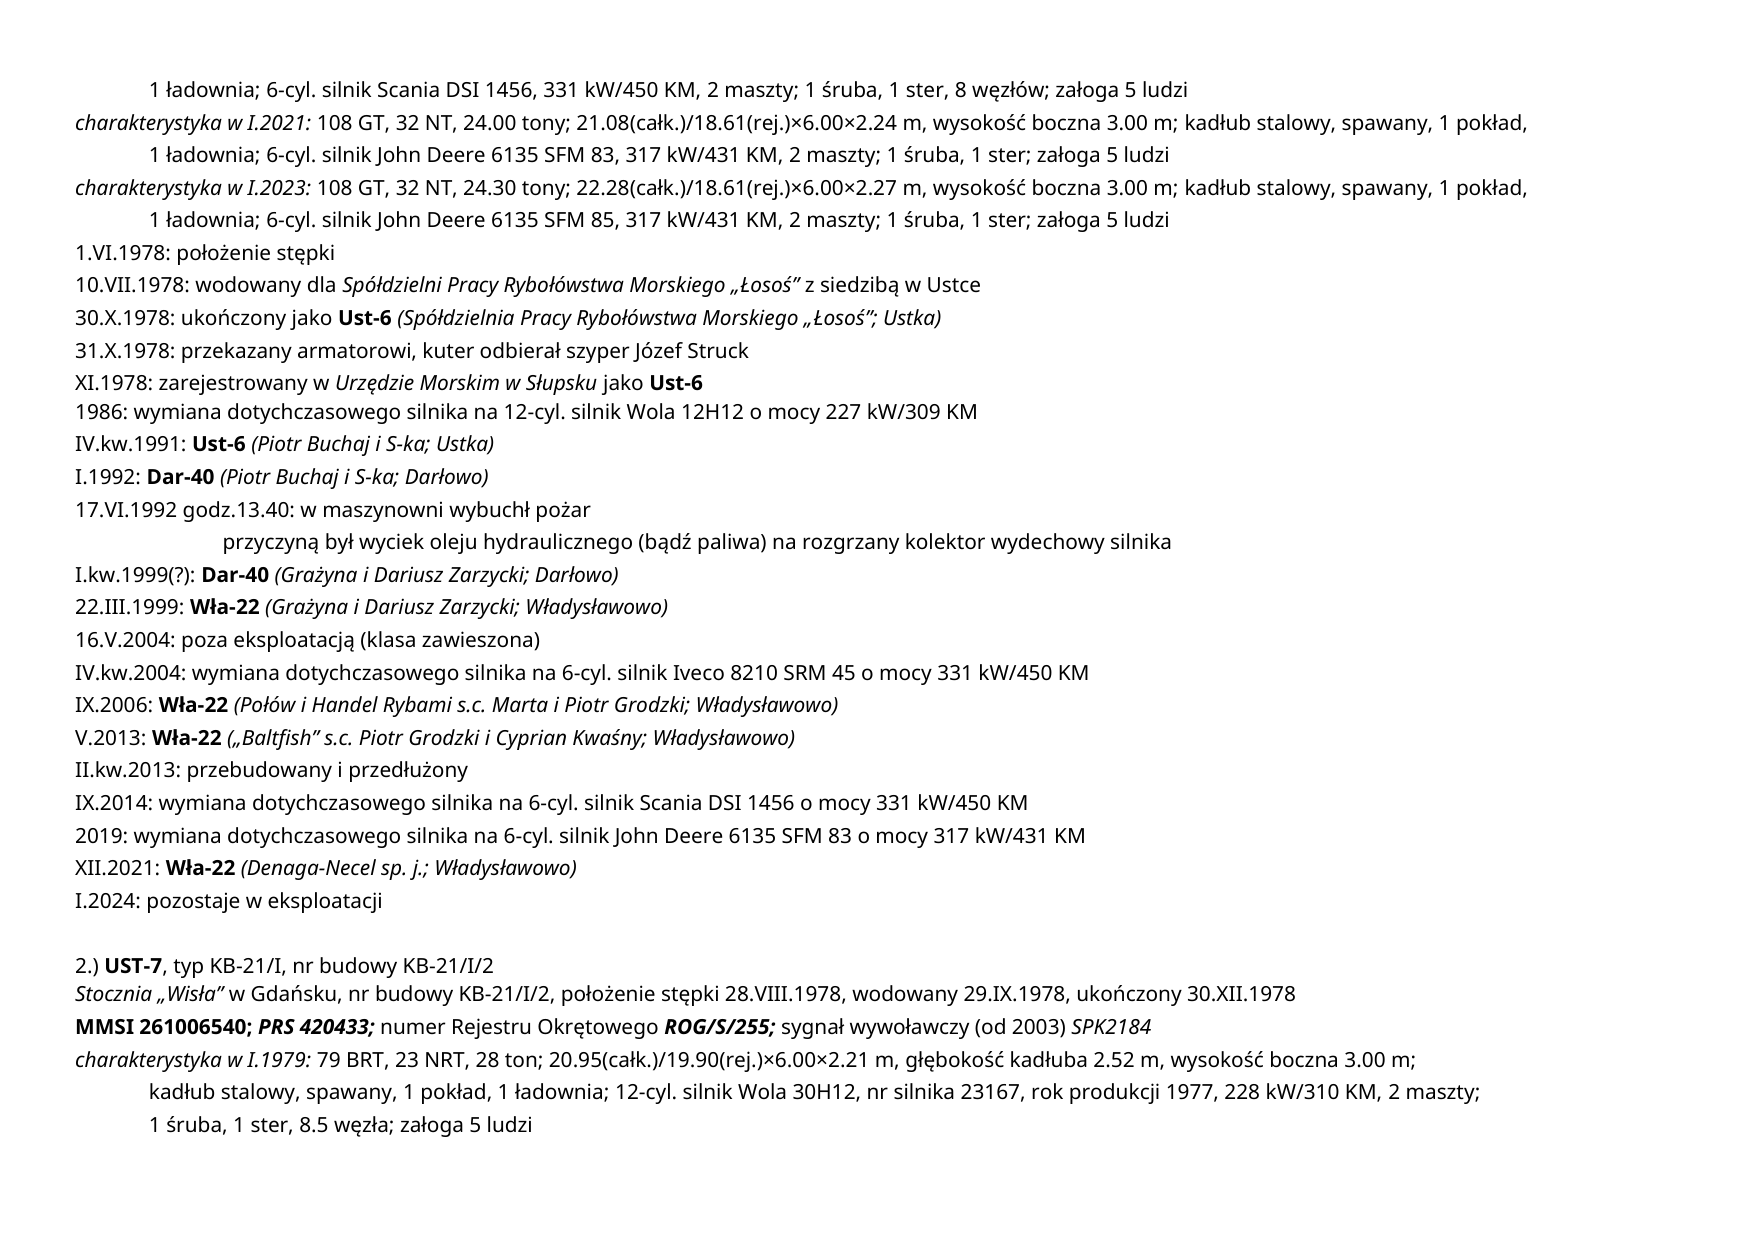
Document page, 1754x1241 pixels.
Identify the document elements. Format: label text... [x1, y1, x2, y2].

text IX.2006: Wła-22 (Połów i Handel Rybami s.c. Marta i Piotr Grodzki; Władysławowo) [75, 690, 1679, 719]
text 1 ładownia; 6-cyl. silnik John Deere 6135 SFM 83, 317 kW/431 KM, 2 maszty; 1 śruba, 1 ster; załoga 5 ludzi [75, 140, 1679, 169]
text 10.VII.1978: wodowany dla Spółdzielni Pracy Rybołówstwa Morskiego „Łosoś” z siedzibą w Ustce [75, 271, 1679, 299]
text charakterystyka w I.2023: 108 GT, 32 NT, 24.30 tony; 22.28(całk.)/18.61(rej.)×6.00×2.27 m, wysokość boczna 3.00 m; kadłub stalowy, spawany, 1 pokład, [75, 173, 1679, 201]
text IV.kw.2004: wymiana dotychczasowego silnika na 6-cyl. silnik Iveco 8210 SRM 45 o mocy 331 kW/450 KM [75, 658, 1679, 686]
text IX.2014: wymiana dotychczasowego silnika na 6-cyl. silnik Scania DSI 1456 o mocy 331 kW/450 KM [75, 788, 1679, 817]
text MMSI 261006540; PRS 420433; numer Rejestru Okrętowego ROG/S/255; sygnał wywoławczy (od 2003) SPK2184 [75, 1012, 1679, 1041]
text 1 ładownia; 6-cyl. silnik Scania DSI 1456, 331 kW/450 KM, 2 maszty; 1 śruba, 1 ster, 8 węzłów; załoga 5 ludzi [75, 75, 1679, 103]
text II.kw.2013: przebudowany i przedłużony [75, 756, 1679, 784]
text V.2013: Wła-22 („Baltfish” s.c. Piotr Grodzki i Cyprian Kwaśny; Władysławowo) [75, 723, 1679, 751]
text XII.2021: Wła-22 (Denaga-Necel sp. j.; Władysławowo) [75, 853, 1679, 882]
text XI.1978: zarejestrowany w Urzędzie Morskim w Słupsku jako Ust-6 [75, 368, 1679, 397]
text I.2024: pozostaje w eksploatacji [75, 886, 1679, 914]
text przyczyną był wyciek oleju hydraulicznego (bądź paliwa) na rozgrzany kolektor wydechowy silnika [75, 527, 1679, 556]
text 1 ładownia; 6-cyl. silnik John Deere 6135 SFM 85, 317 kW/431 KM, 2 maszty; 1 śruba, 1 ster; załoga 5 ludzi [75, 205, 1679, 234]
text I.kw.1999(?): Dar-40 (Grażyna i Dariusz Zarzycki; Darłowo) [75, 560, 1679, 588]
text 2.) UST-7, typ KB-21/I, nr budowy KB-21/I/2 [75, 951, 1679, 979]
text Stocznia „Wisła” w Gdańsku, nr budowy KB-21/I/2, położenie stępki 28.VIII.1978, wodowany 29.IX.1978, ukończony 30.XII.1978 [75, 979, 1679, 1008]
text 1 śruba, 1 ster, 8.5 węzła; załoga 5 ludzi [75, 1110, 1679, 1138]
text charakterystyka w I.1979: 79 BRT, 23 NRT, 28 ton; 20.95(całk.)/19.90(rej.)×6.00×2.21 m, głębokość kadłuba 2.52 m, wysokość boczna 3.00 m; [75, 1045, 1679, 1073]
text I.1992: Dar-40 (Piotr Buchaj i S-ka; Darłowo) [75, 462, 1679, 491]
text 1.VI.1978: położenie stępki [75, 238, 1679, 266]
text 2019: wymiana dotychczasowego silnika na 6-cyl. silnik John Deere 6135 SFM 83 o mocy 317 kW/431 KM [75, 821, 1679, 849]
text 30.X.1978: ukończony jako Ust-6 (Spółdzielnia Pracy Rybołówstwa Morskiego „Łosoś”; Ustka) [75, 303, 1679, 332]
text 1986: wymiana dotychczasowego silnika na 12-cyl. silnik Wola 12H12 o mocy 227 kW/309 KM [75, 397, 1679, 425]
text 16.V.2004: poza eksploatacją (klasa zawieszona) [75, 625, 1679, 653]
text kadłub stalowy, spawany, 1 pokład, 1 ładownia; 12-cyl. silnik Wola 30H12, nr silnika 23167, rok produkcji 1977, 228 kW/310 KM, 2 maszty; [75, 1077, 1679, 1106]
text IV.kw.1991: Ust-6 (Piotr Buchaj i S-ka; Ustka) [75, 429, 1679, 458]
text 17.VI.1992 godz.13.40: w maszynowni wybuchł pożar [75, 495, 1679, 523]
text 31.X.1978: przekazany armatorowi, kuter odbierał szyper Józef Struck [75, 336, 1679, 364]
text charakterystyka w I.2021: 108 GT, 32 NT, 24.00 tony; 21.08(całk.)/18.61(rej.)×6.00×2.24 m, wysokość boczna 3.00 m; kadłub stalowy, spawany, 1 pokład, [75, 108, 1679, 136]
text 22.III.1999: Wła-22 (Grażyna i Dariusz Zarzycki; Władysławowo) [75, 592, 1679, 621]
